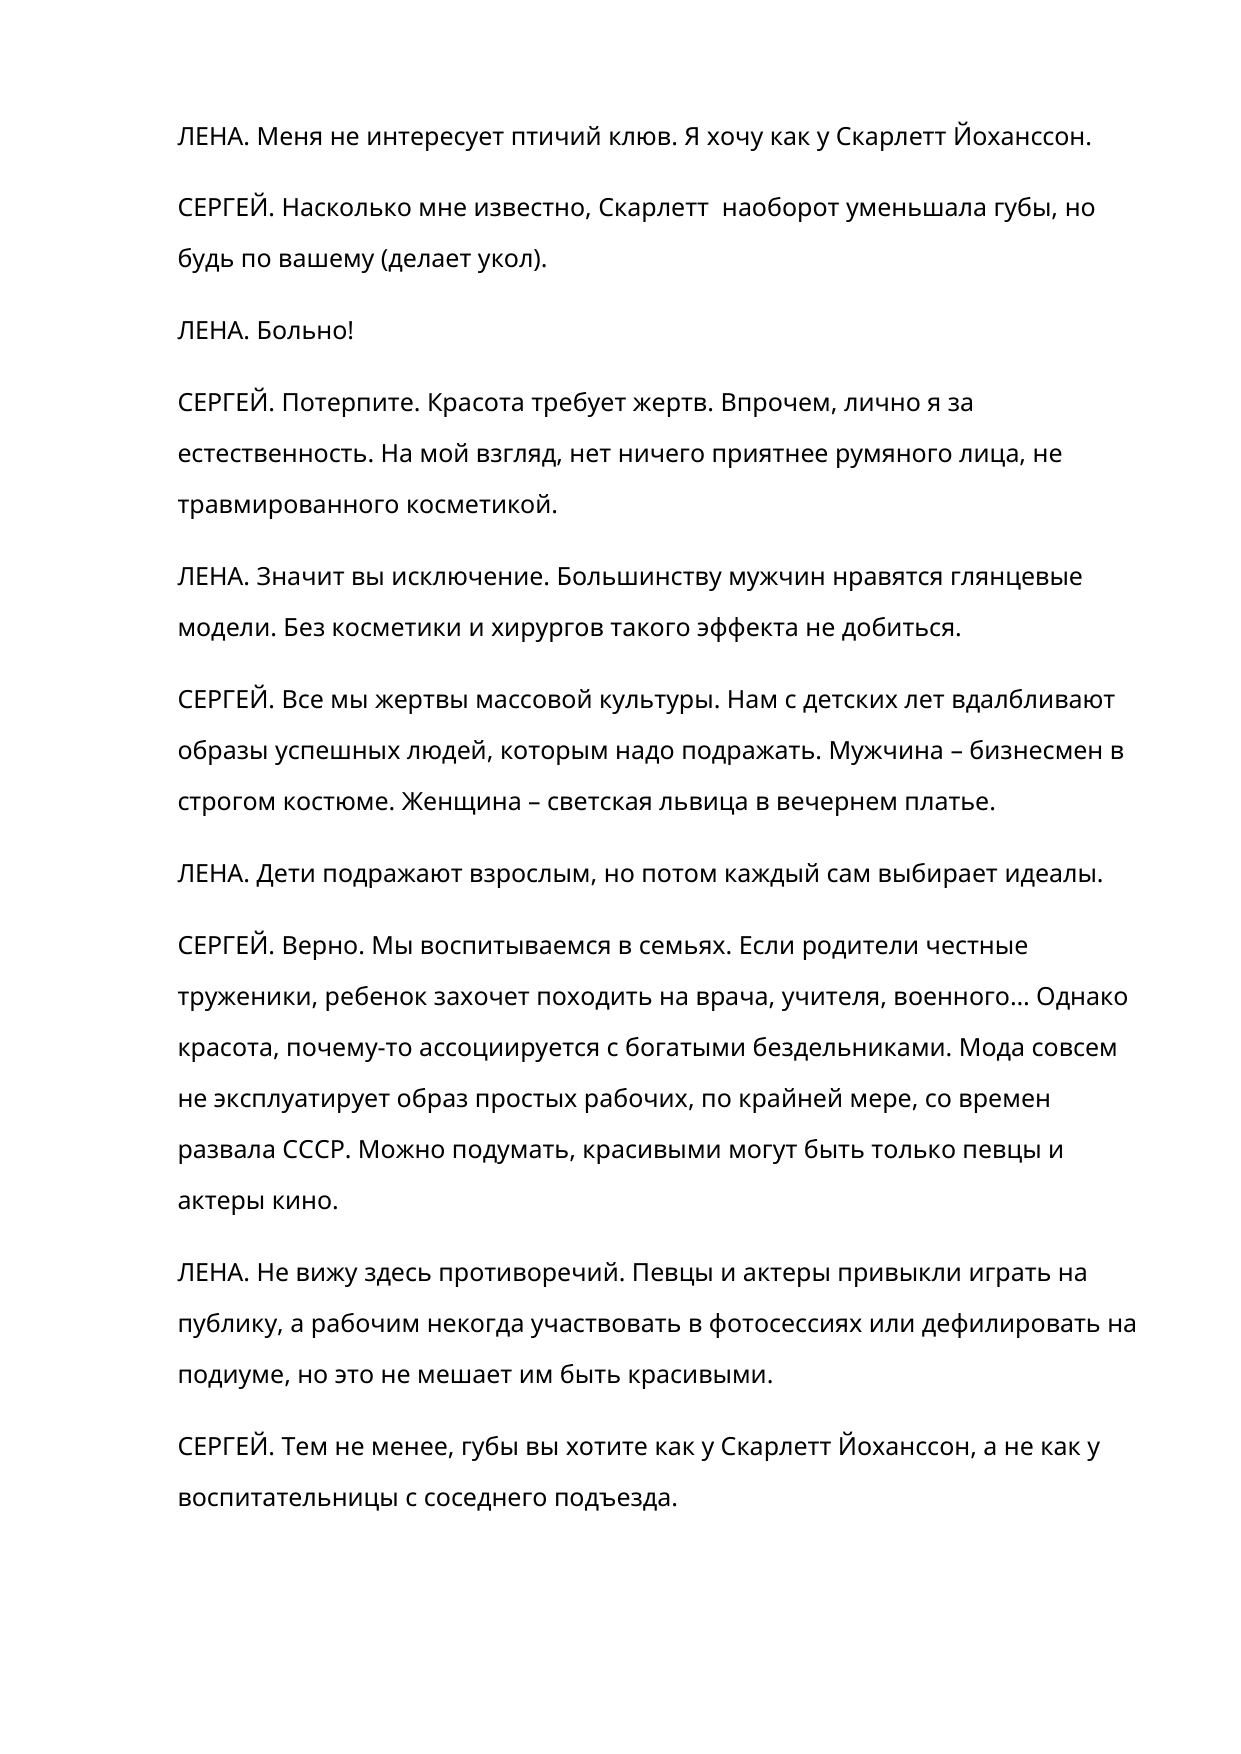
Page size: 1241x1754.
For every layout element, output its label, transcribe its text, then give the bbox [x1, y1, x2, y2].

text СЕРГЕЙ. Насколько мне известно, Скарлетт наоборот уменьшала губы, но будь по вашему (делает укол). [177, 190, 1152, 275]
text ЛЕНА. Дети подражают взрослым, но потом каждый сам выбирает идеалы. [177, 856, 1152, 890]
text СЕРГЕЙ. Потерпите. Красота требует жертв. Впрочем, лично я за естественность. На мой взгляд, нет ничего приятнее румяного лица, не травмированного косметикой. [177, 385, 1152, 521]
text СЕРГЕЙ. Все мы жертвы массовой культуры. Нам с детских лет вдалбливают образы успешных людей, которым надо подражать. Мужчина – бизнесмен в строгом костюме. Женщина – светская львица в вечернем платье. [177, 682, 1152, 818]
text ЛЕНА. Больно! [177, 313, 1152, 347]
text ЛЕНА. Значит вы исключение. Большинству мужчин нравятся глянцевые модели. Без косметики и хирургов такого эффекта не добиться. [177, 559, 1152, 644]
text ЛЕНА. Не вижу здесь противоречий. Певцы и актеры привыкли играть на публику, а рабочим некогда участвовать в фотосессиях или дефилировать на подиуме, но это не мешает им быть красивыми. [177, 1254, 1152, 1391]
text СЕРГЕЙ. Верно. Мы воспитываемся в семьях. Если родители честные труженики, ребенок захочет походить на врача, учителя, военного… Однако красота, почему-то ассоциируется с богатыми бездельниками. Мода совсем не эксплуатирует образ простых рабочих, по крайней мере, со времен развала СССР. Можно подумать, красивыми могут быть только певцы и актеры кино. [177, 927, 1152, 1217]
text ЛЕНА. Меня не интересует птичий клюв. Я хочу как у Скарлетт Йоханссон. [177, 118, 1152, 152]
text СЕРГЕЙ. Тем не менее, губы вы хотите как у Скарлетт Йоханссон, а не как у воспитательницы с соседнего подъезда. [177, 1428, 1152, 1514]
